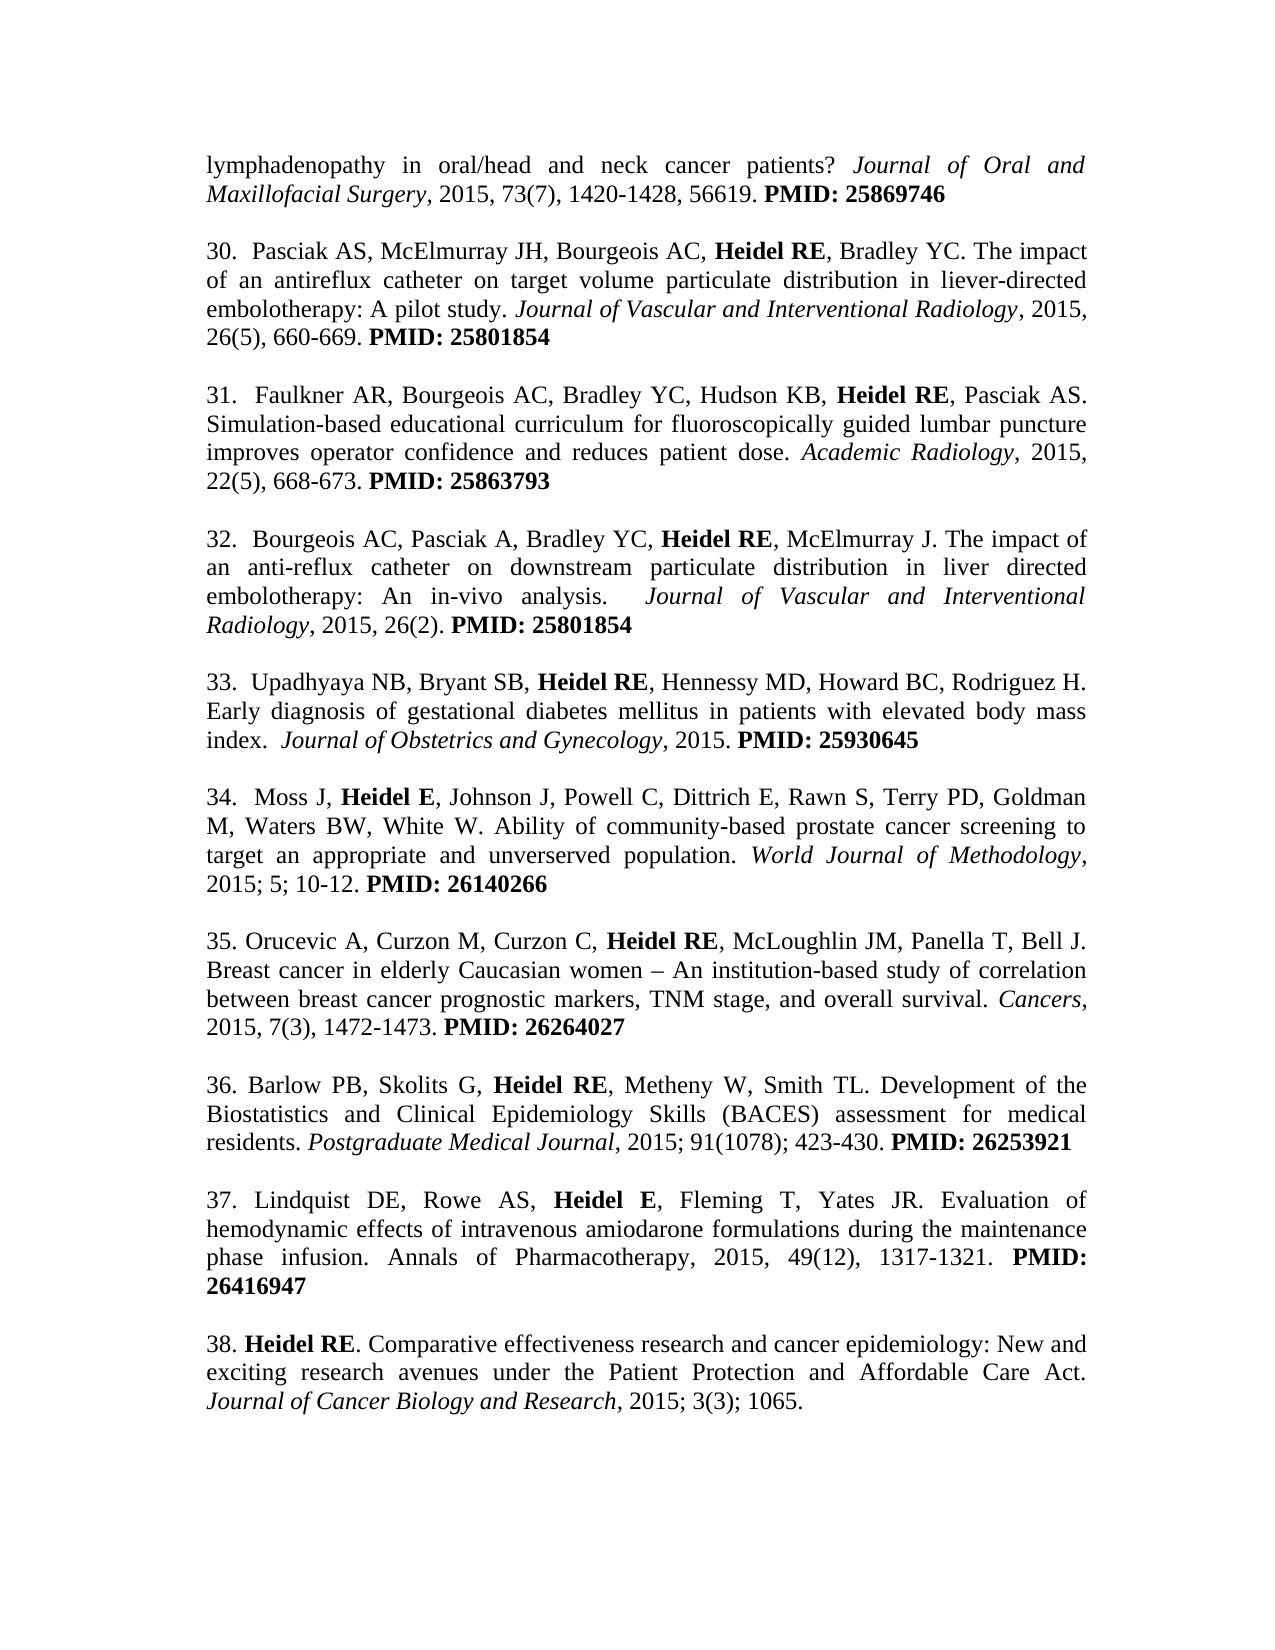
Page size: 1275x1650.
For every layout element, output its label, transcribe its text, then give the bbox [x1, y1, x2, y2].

text 32. Bourgeois AC, Pasciak A, Bradley YC, Heidel RE, McElmurray J. The impact of an anti-reflux catheter on downstream particulate distribution in liver directed embolotherapy: An in-vivo analysis. Journal of Vascular and Interventional Radiology, 2015, 26(2). PMID: 25801854 [206, 524, 1087, 639]
text 37. Lindquist DE, Rowe AS, Heidel E, Fleming T, Yates JR. Evaluation of hemodynamic effects of intravenous amiodarone formulations during the maintenance phase infusion. Annals of Pharmacotherapy, 2015, 49(12), 1317-1321. PMID: 26416947 [206, 1185, 1087, 1300]
text 30. Pasciak AS, McElmurray JH, Bourgeois AC, Heidel RE, Bradley YC. The impact of an antireflux catheter on target volume particulate distribution in liever-directed embolotherapy: A pilot study. Journal of Vascular and Interventional Radiology, 2015, 26(5), 660-669. PMID: 25801854 [206, 236, 1087, 351]
text 38. Heidel RE. Comparative effectiveness research and cancer epidemiology: New and exciting research avenues under the Patient Protection and Affordable Care Act. Journal of Cancer Biology and Research, 2015; 3(3); 1065. [206, 1329, 1087, 1415]
text 31. Faulkner AR, Bourgeois AC, Bradley YC, Hudson KB, Heidel RE, Pasciak AS. Simulation-based educational curriculum for fluoroscopically guided lumbar puncture improves operator confidence and reduces patient dose. Academic Radiology, 2015, 22(5), 668-673. PMID: 25863793 [206, 380, 1087, 495]
text 35. Orucevic A, Curzon M, Curzon C, Heidel RE, McLoughlin JM, Panella T, Bell J. Breast cancer in elderly Caucasian women – An institution-based study of correlation between breast cancer prognostic markers, TNM stage, and overall survival. Cancers, 2015, 7(3), 1472-1473. PMID: 26264027 [206, 926, 1087, 1041]
text 33. Upadhyaya NB, Bryant SB, Heidel RE, Hennessy MD, Howard BC, Rodriguez H. Early diagnosis of gestational diabetes mellitus in patients with elevated body mass index. Journal of Obstetrics and Gynecology, 2015. PMID: 25930645 [206, 667, 1087, 754]
text 34. Moss J, Heidel E, Johnson J, Powell C, Dittrich E, Rawn S, Terry PD, Goldman M, Waters BW, White W. Ability of community-based prostate cancer screening to target an appropriate and unverserved population. World Journal of Methodology, 2015; 5; 10-12. PMID: 26140266 [206, 782, 1087, 897]
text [206, 150, 1087, 207]
text 36. Barlow PB, Skolits G, Heidel RE, Metheny W, Smith TL. Development of the Biostatistics and Clinical Epidemiology Skills (BACES) assessment for medical residents. Postgraduate Medical Journal, 2015; 91(1078); 423-430. PMID: 26253921 [206, 1070, 1087, 1156]
